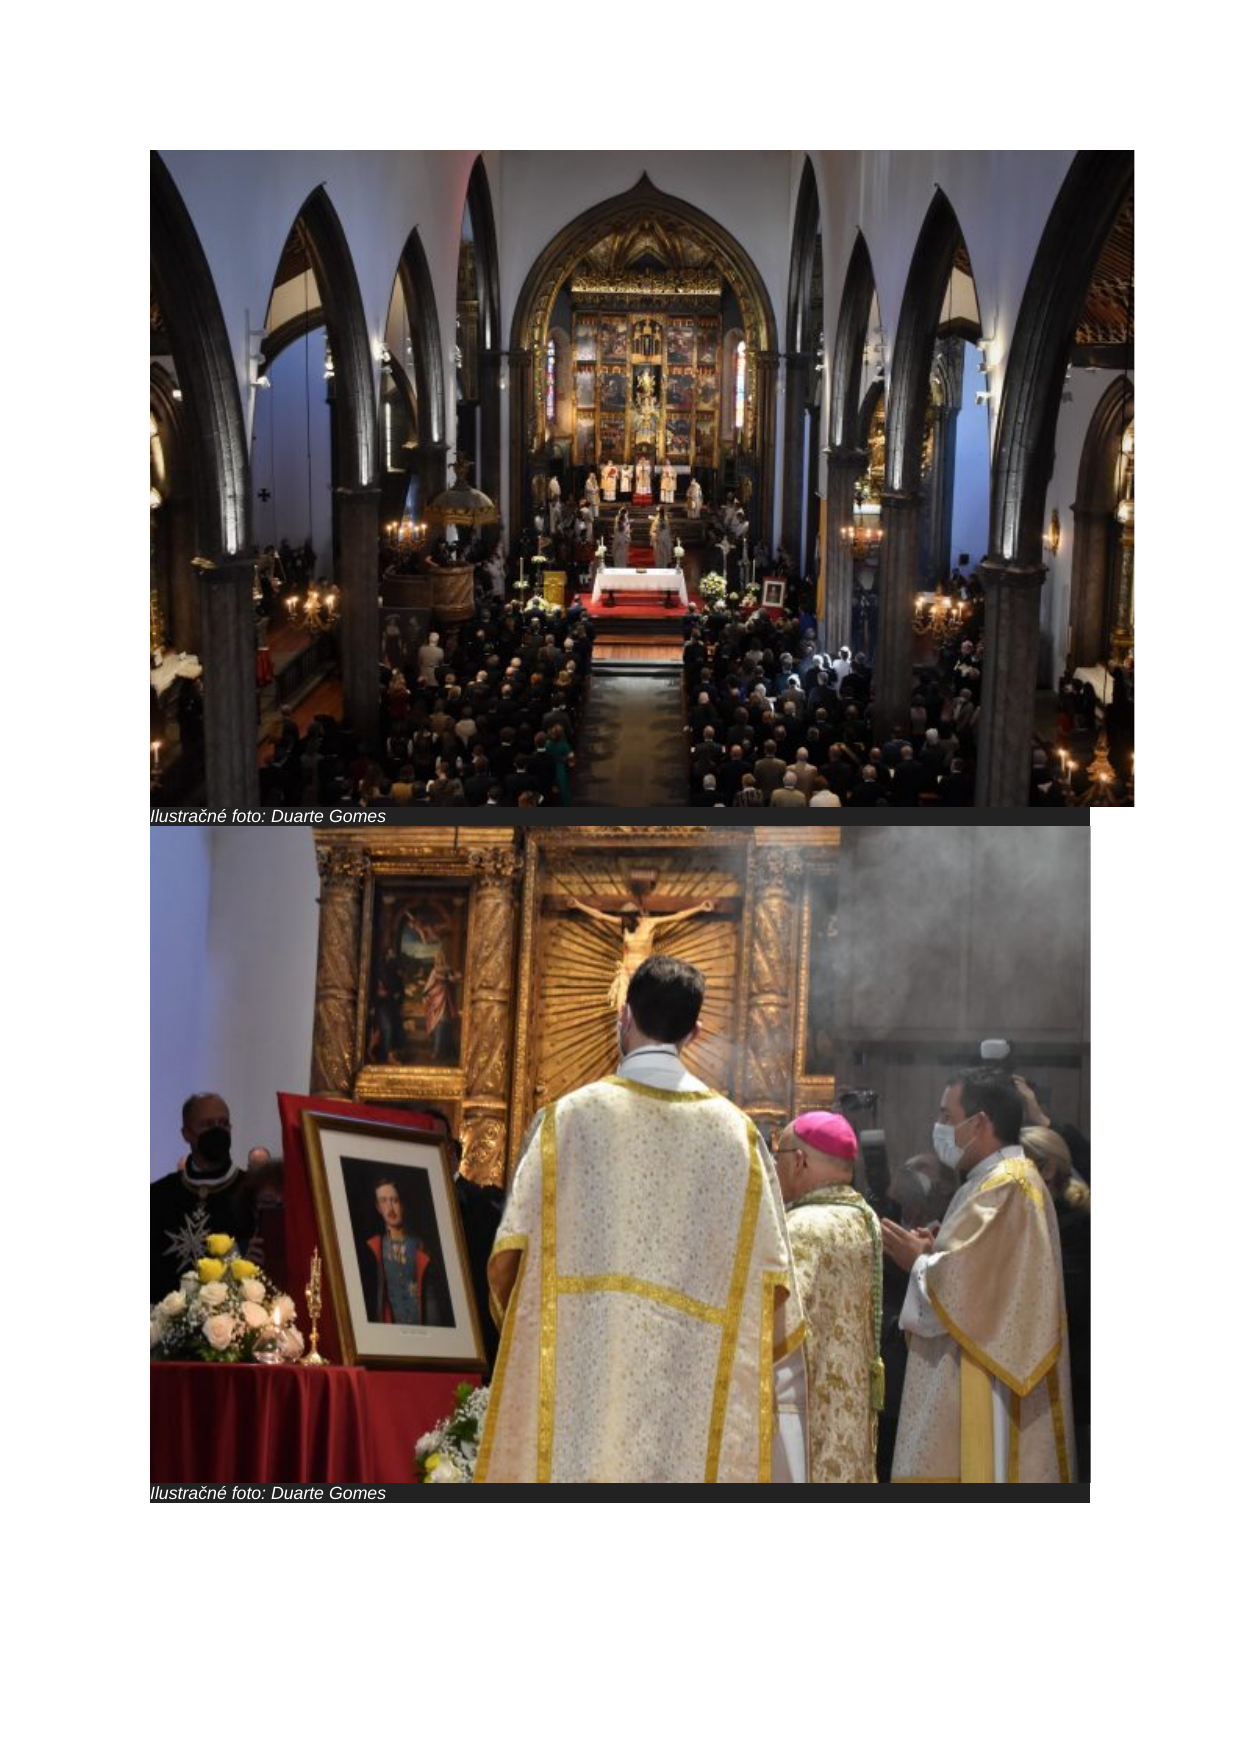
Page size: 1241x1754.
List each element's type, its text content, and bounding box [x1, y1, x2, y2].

picture [150, 826, 1091, 1483]
text Ilustračné foto: Duarte Gomes [150, 1483, 1090, 1503]
text Ilustračné foto: Duarte Gomes [150, 807, 1090, 826]
picture [150, 150, 1135, 807]
